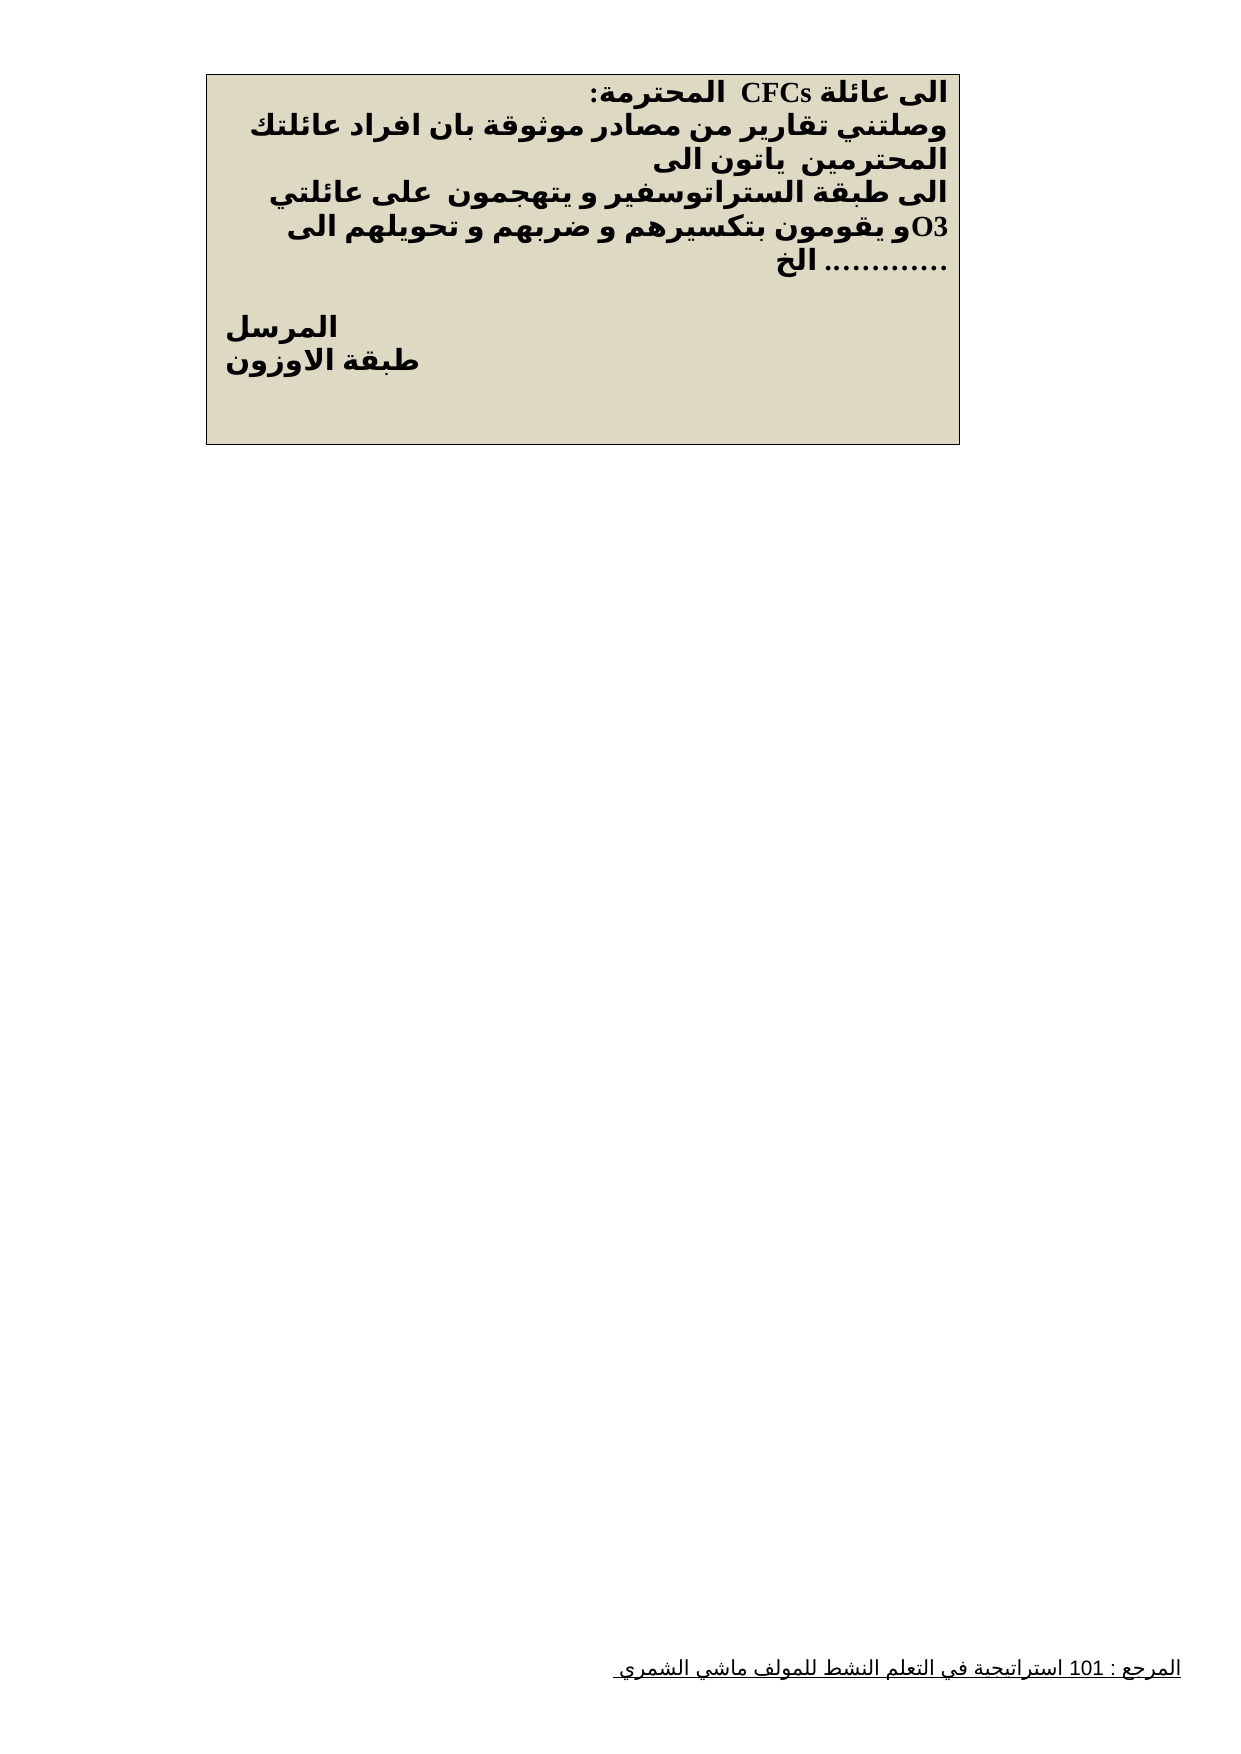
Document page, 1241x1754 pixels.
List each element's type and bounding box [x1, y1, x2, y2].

table_cell [207, 75, 959, 444]
